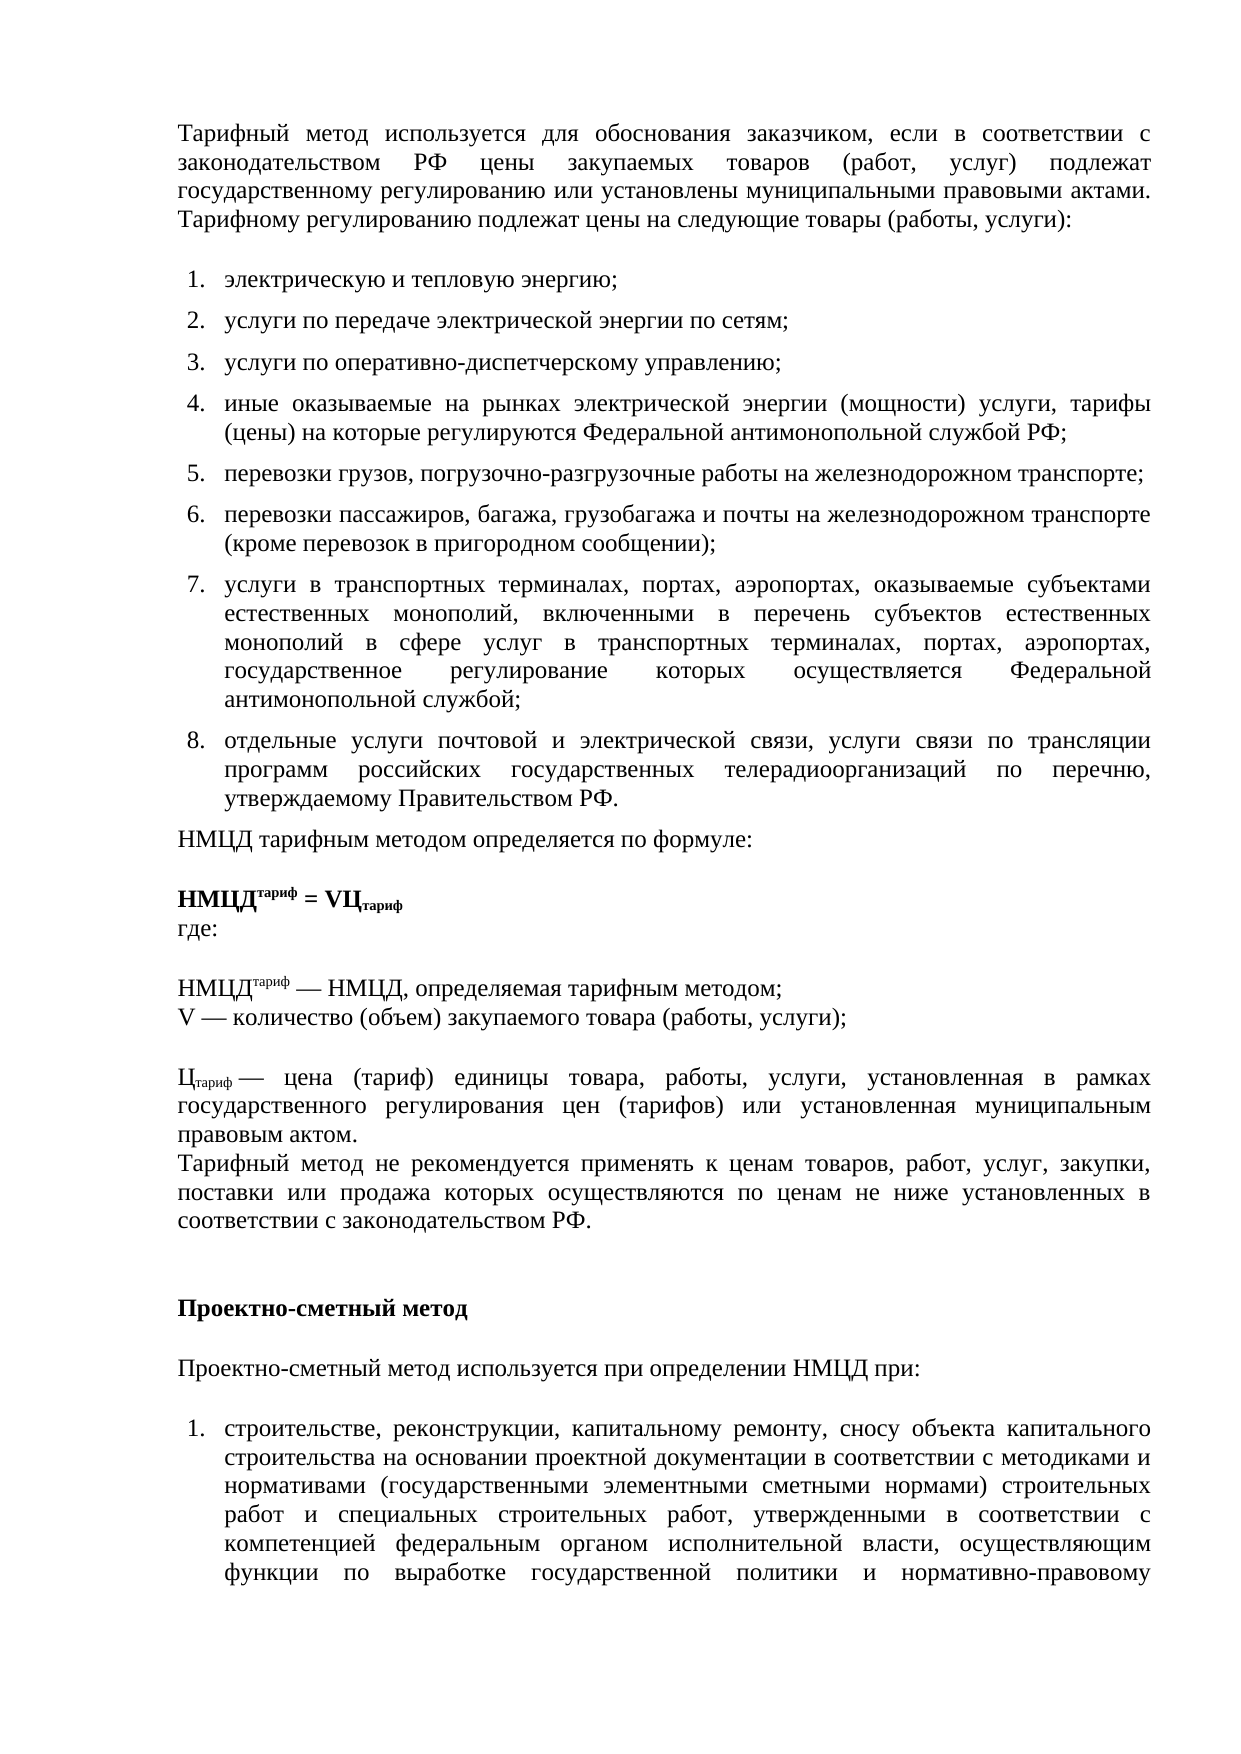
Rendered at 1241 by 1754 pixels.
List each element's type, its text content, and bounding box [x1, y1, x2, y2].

list перевозки грузов, погрузочно-разгрузочные работы на железнодорожном транспорте; [187, 458, 1152, 487]
list услуги по передаче электрической энергии по сетям; [187, 306, 1152, 334]
list услуги по оперативно-диспетчерскому управлению; [187, 347, 1152, 376]
list электрическую и тепловую энергию; [187, 264, 1152, 293]
list иные оказываемые на рынках электрической энергии (мощности) услуги, тарифы (цены) на которые регулируются Федеральной антимонопольной службой РФ; [187, 388, 1152, 446]
text V — количество (объем) закупаемого товара (работы, услуги); [177, 1002, 1152, 1031]
text Проектно-сметный метод [177, 1266, 1152, 1322]
text где: [177, 913, 1152, 942]
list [187, 1413, 1152, 1586]
text Тарифный метод используется для обоснования заказчиком, если в соответствии с законодательством РФ цены закупаемых товаров (работ, услуг) подлежат государственному регулированию или установлены муниципальными правовыми актами. Тарифному регулированию подлежат цены на следующие товары (работы, услуги): [177, 118, 1152, 233]
list отдельные услуги почтовой и электрической связи, услуги связи по трансляции программ российских государственных телерадиоорганизаций по перечню, утверждаемому Правительством РФ. [187, 726, 1152, 812]
text НМЦДтариф = VЦтариф [177, 884, 1152, 913]
text Тарифный метод не рекомендуется применять к ценам товаров, работ, услуг, закупки, поставки или продажа которых осуществляются по ценам не ниже установленных в соответствии с законодательством РФ. [177, 1148, 1152, 1234]
text Проектно-сметный метод используется при определении НМЦД при: [177, 1353, 1152, 1382]
list услуги в транспортных терминалах, портах, аэропортах, оказываемые субъектами естественных монополий, включенными в перечень субъектов естественных монополий в сфере услуг в транспортных терминалах, портах, аэропортах, государственное регулирование которых осуществляется Федеральной антимонопольной службой; [187, 569, 1152, 713]
list перевозки пассажиров, багажа, грузобагажа и почты на железнодорожном транспорте (кроме перевозок в пригородном сообщении); [187, 499, 1152, 557]
text Цтариф — цена (тариф) единицы товара, работы, услуги, установленная в рамках государственного регулирования цен (тарифов) или установленная муниципальным правовым актом. [177, 1062, 1152, 1148]
text НМЦДтариф — НМЦД, определяемая тарифным методом; [177, 973, 1152, 1002]
text НМЦД тарифным методом определяется по формуле: [177, 824, 1152, 853]
